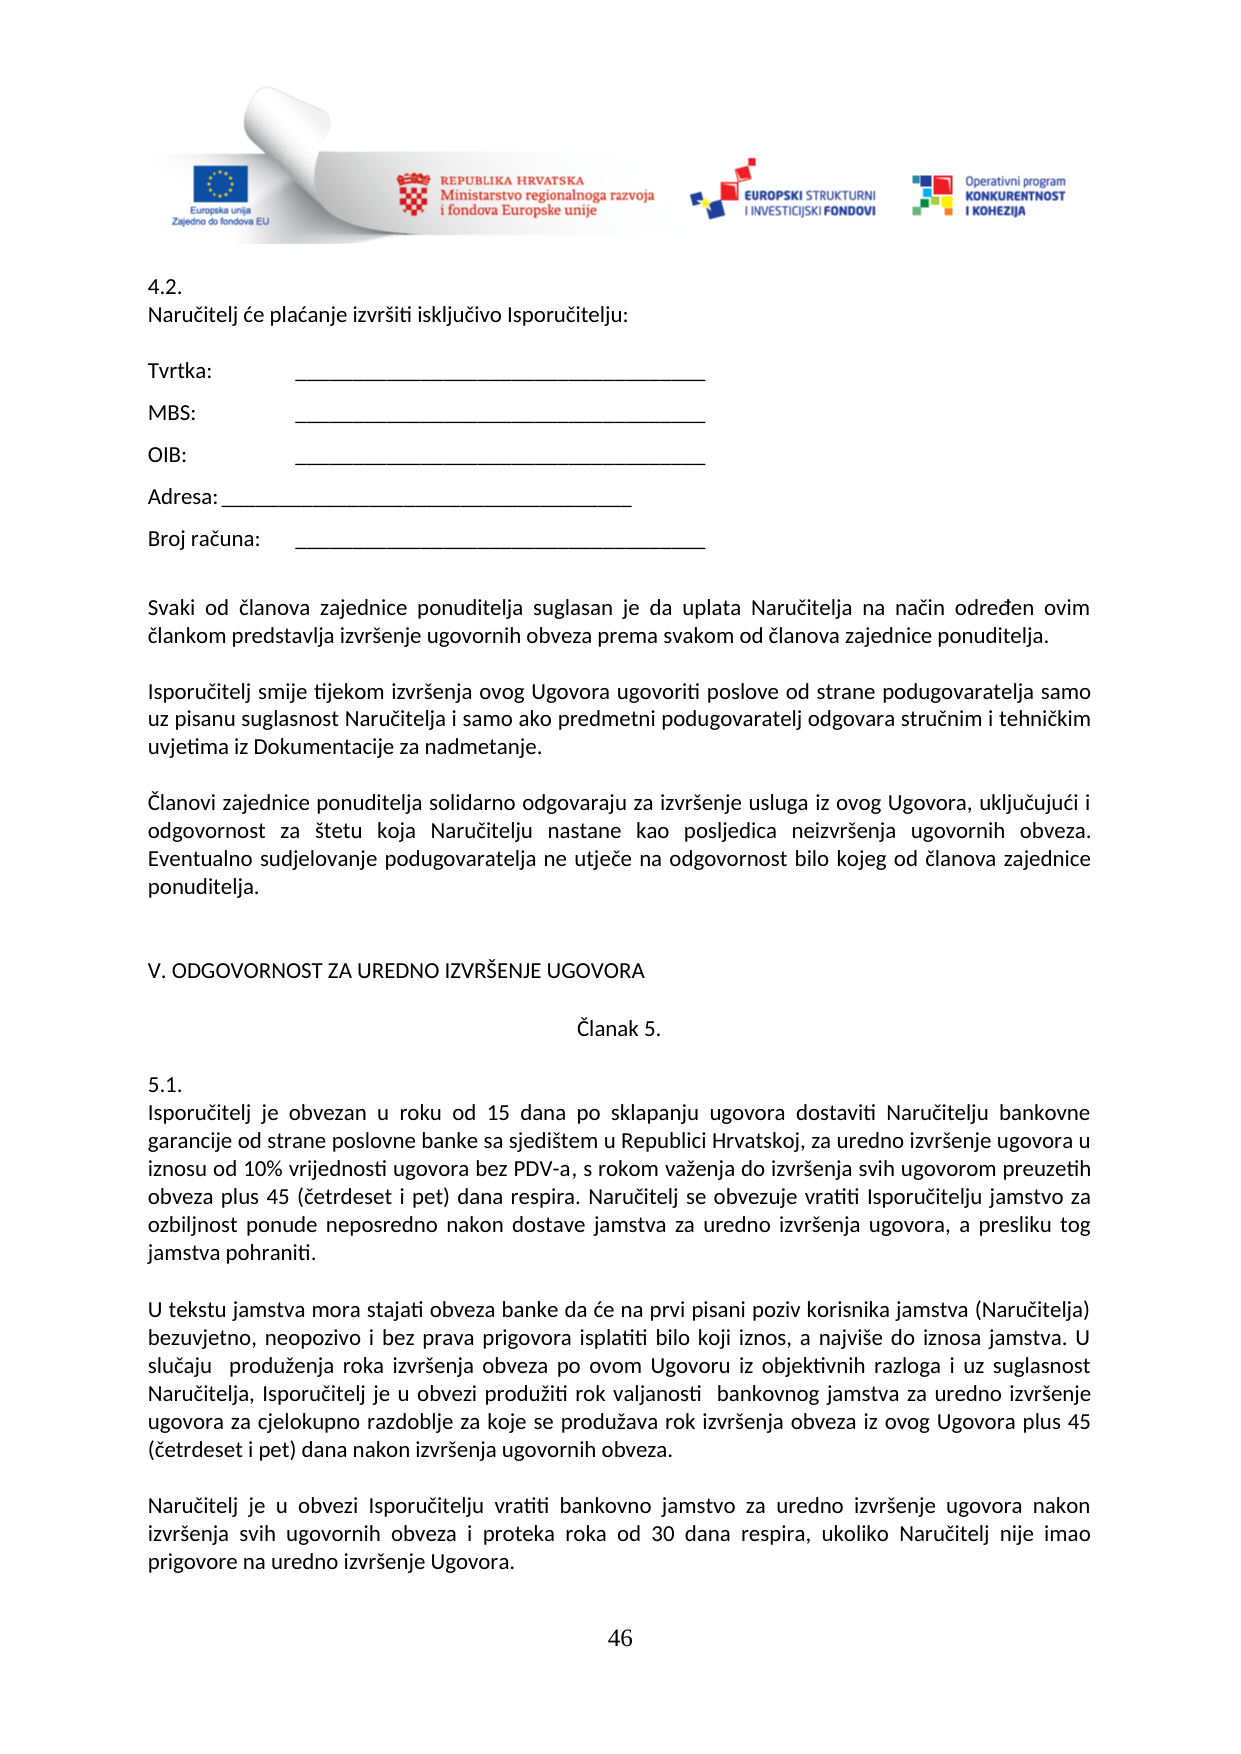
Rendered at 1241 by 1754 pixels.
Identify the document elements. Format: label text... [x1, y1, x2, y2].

text Članovi zajednice ponuditelja solidarno odgovaraju za izvršenje usluga iz ovog Ugovora, uključujući i odgovornost za štetu koja Naručitelju nastane kao posljedica neizvršenja ugovornih obveza. Eventualno sudjelovanje podugovaratelja ne utječe na odgovornost bilo kojeg od članova zajednice ponuditelja. [148, 788, 1093, 900]
text Isporučitelj je obvezan u roku od 15 dana po sklapanju ugovora dostaviti Naručitelju bankovne garancije od strane poslovne banke sa sjedištem u Republici Hrvatskoj, za uredno izvršenje ugovora u iznosu od 10% vrijednosti ugovora bez PDV-a, s rokom važenja do izvršenja svih ugovorom preuzetih obveza plus 45 (četrdeset i pet) dana respira. Naručitelj se obvezuje vratiti Isporučitelju jamstvo za ozbiljnost ponude neposredno nakon dostave jamstva za uredno izvršenja ugovora, a presliku tog jamstva pohraniti. [148, 1098, 1093, 1267]
text Članak 5. [577, 1015, 1093, 1042]
text Isporučitelj smije tijekom izvršenja ovog Ugovora ugovoriti poslove od strane podugovaratelja samo uz pisanu suglasnost Naručitelja i samo ako predmetni podugovaratelj odgovara stručnim i tehničkim uvjetima iz Dokumentacije za nadmetanje. [148, 677, 1093, 760]
text V. ODGOVORNOST ZA UREDNO IZVRŠENJE UGOVORA [148, 956, 1051, 984]
text MBS: ____________________________________ [148, 398, 1093, 426]
picture [147, 73, 1093, 244]
text Naručitelj će plaćanje izvršiti isključivo Isporučitelju: [148, 300, 1093, 328]
text OIB: ____________________________________ [148, 440, 1093, 468]
text Tvrtka: ____________________________________ [148, 356, 1093, 384]
text U tekstu jamstva mora stajati obveza banke da će na prvi pisani poziv korisnika jamstva (Naručitelja) bezuvjetno, neopozivo i bez prava prigovora isplatiti bilo koji iznos, a najviše do iznosa jamstva. U slučaju produženja roka izvršenja obveza po ovom Ugovoru iz objektivnih razloga i uz suglasnost Naručitelja, Isporučitelj je u obvezi produžiti rok valjanosti bankovnog jamstva za uredno izvršenje ugovora za cjelokupno razdoblje za koje se produžava rok izvršenja obveza iz ovog Ugovora plus 45 (četrdeset i pet) dana nakon izvršenja ugovornih obveza. [148, 1295, 1093, 1463]
text Naručitelj je u obvezi Isporučitelju vratiti bankovno jamstvo za uredno izvršenje ugovora nakon izvršenja svih ugovornih obveza i proteka roka od 30 dana respira, ukoliko Naručitelj nije imao prigovore na uredno izvršenje Ugovora. [148, 1491, 1093, 1576]
text Adresa: ____________________________________ Broj računa: ____________________________________ [148, 482, 1093, 552]
text 5.1. [148, 1070, 1093, 1098]
text 4.2. [148, 273, 1093, 300]
text Svaki od članova zajednice ponuditelja suglasan je da uplata Naručitelja na način određen ovim člankom predstavlja izvršenje ugovornih obveza prema svakom od članova zajednice ponuditelja. [148, 594, 1093, 649]
